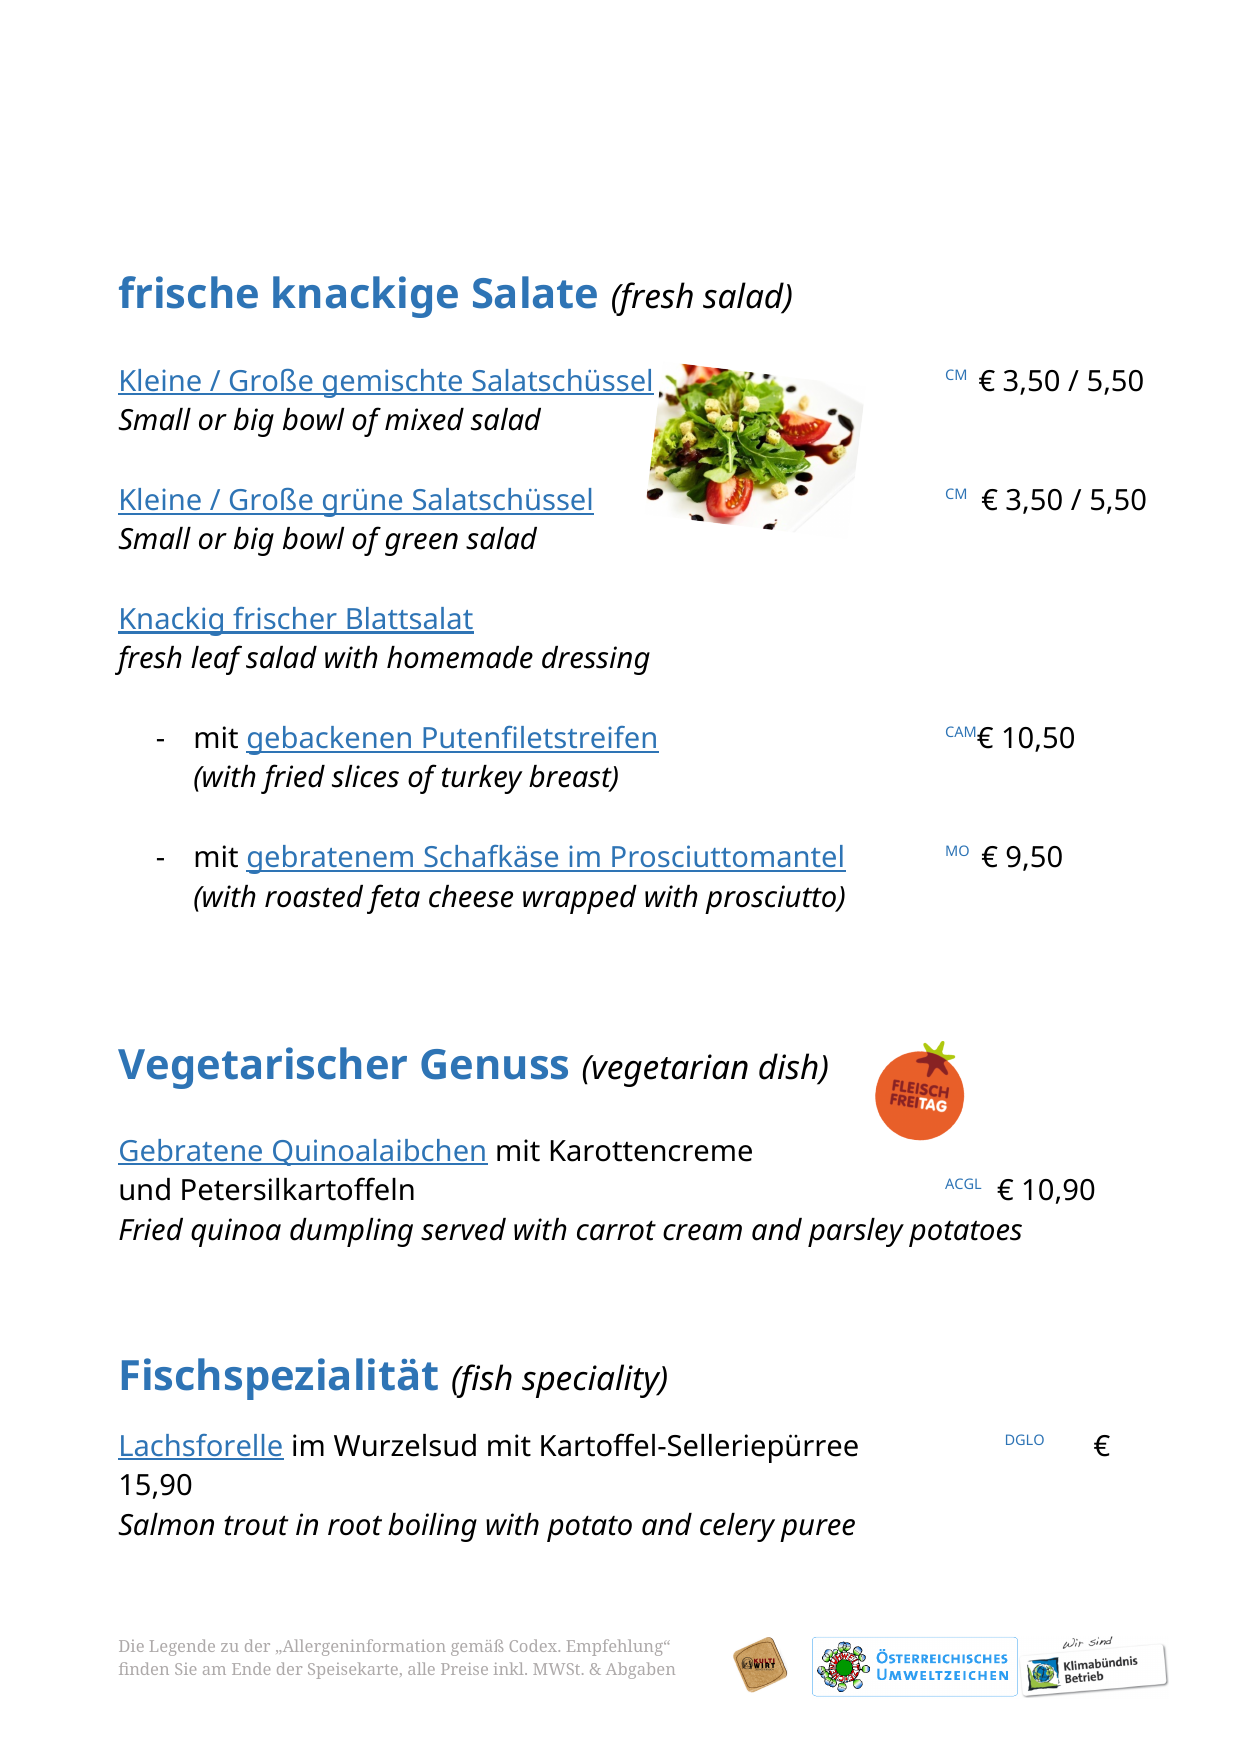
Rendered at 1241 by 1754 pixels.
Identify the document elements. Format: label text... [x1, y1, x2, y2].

text Kleine / Große grüne Salatschüssel CM € 3,50 / 5,50 [118, 479, 1152, 519]
text Salmon trout in root boiling with potato and celery puree [118, 1504, 1152, 1544]
text Fried quinoa dumpling served with carrot cream and parsley potatoes [118, 1209, 1152, 1249]
picture [870, 1091, 965, 1130]
text frische knackige Salate (fresh salad) [118, 263, 1152, 320]
picture [649, 439, 859, 479]
text (with roasted feta cheese wrapped with prosciutto) [193, 876, 1152, 916]
text Fischspezialität (fish speciality) [118, 1345, 1152, 1402]
list mit gebratenem Schafkäse im Prosciuttomantel MO € 9,50 [156, 836, 1152, 876]
text Kleine / Große gemischte Salatschüssel CM € 3,50 / 5,50 [118, 360, 1152, 399]
picture [732, 1636, 788, 1693]
text und Petersilkartoffeln ACGL € 10,90 [118, 1169, 1152, 1209]
text fresh leaf salad with homemade dressing [118, 638, 1152, 677]
text Small or big bowl of green salad [118, 519, 1152, 558]
text Vegetarischer Genuss (vegetarian dish) [118, 1034, 1152, 1091]
text (with fried slices of turkey breast) [193, 757, 1152, 796]
text Knackig frischer Blattsalat [118, 598, 1152, 638]
text Small or big bowl of mixed salad [118, 399, 1152, 439]
picture [811, 1636, 1170, 1699]
text Gebratene Quinoalaibchen mit Karottencreme [118, 1130, 1152, 1169]
text Lachsforelle im Wurzelsud mit Kartoffel-Selleriepürree DGLO € 15,90 [118, 1425, 1152, 1504]
list mit gebackenen Putenfiletstreifen CAM € 10,50 [156, 717, 1152, 757]
